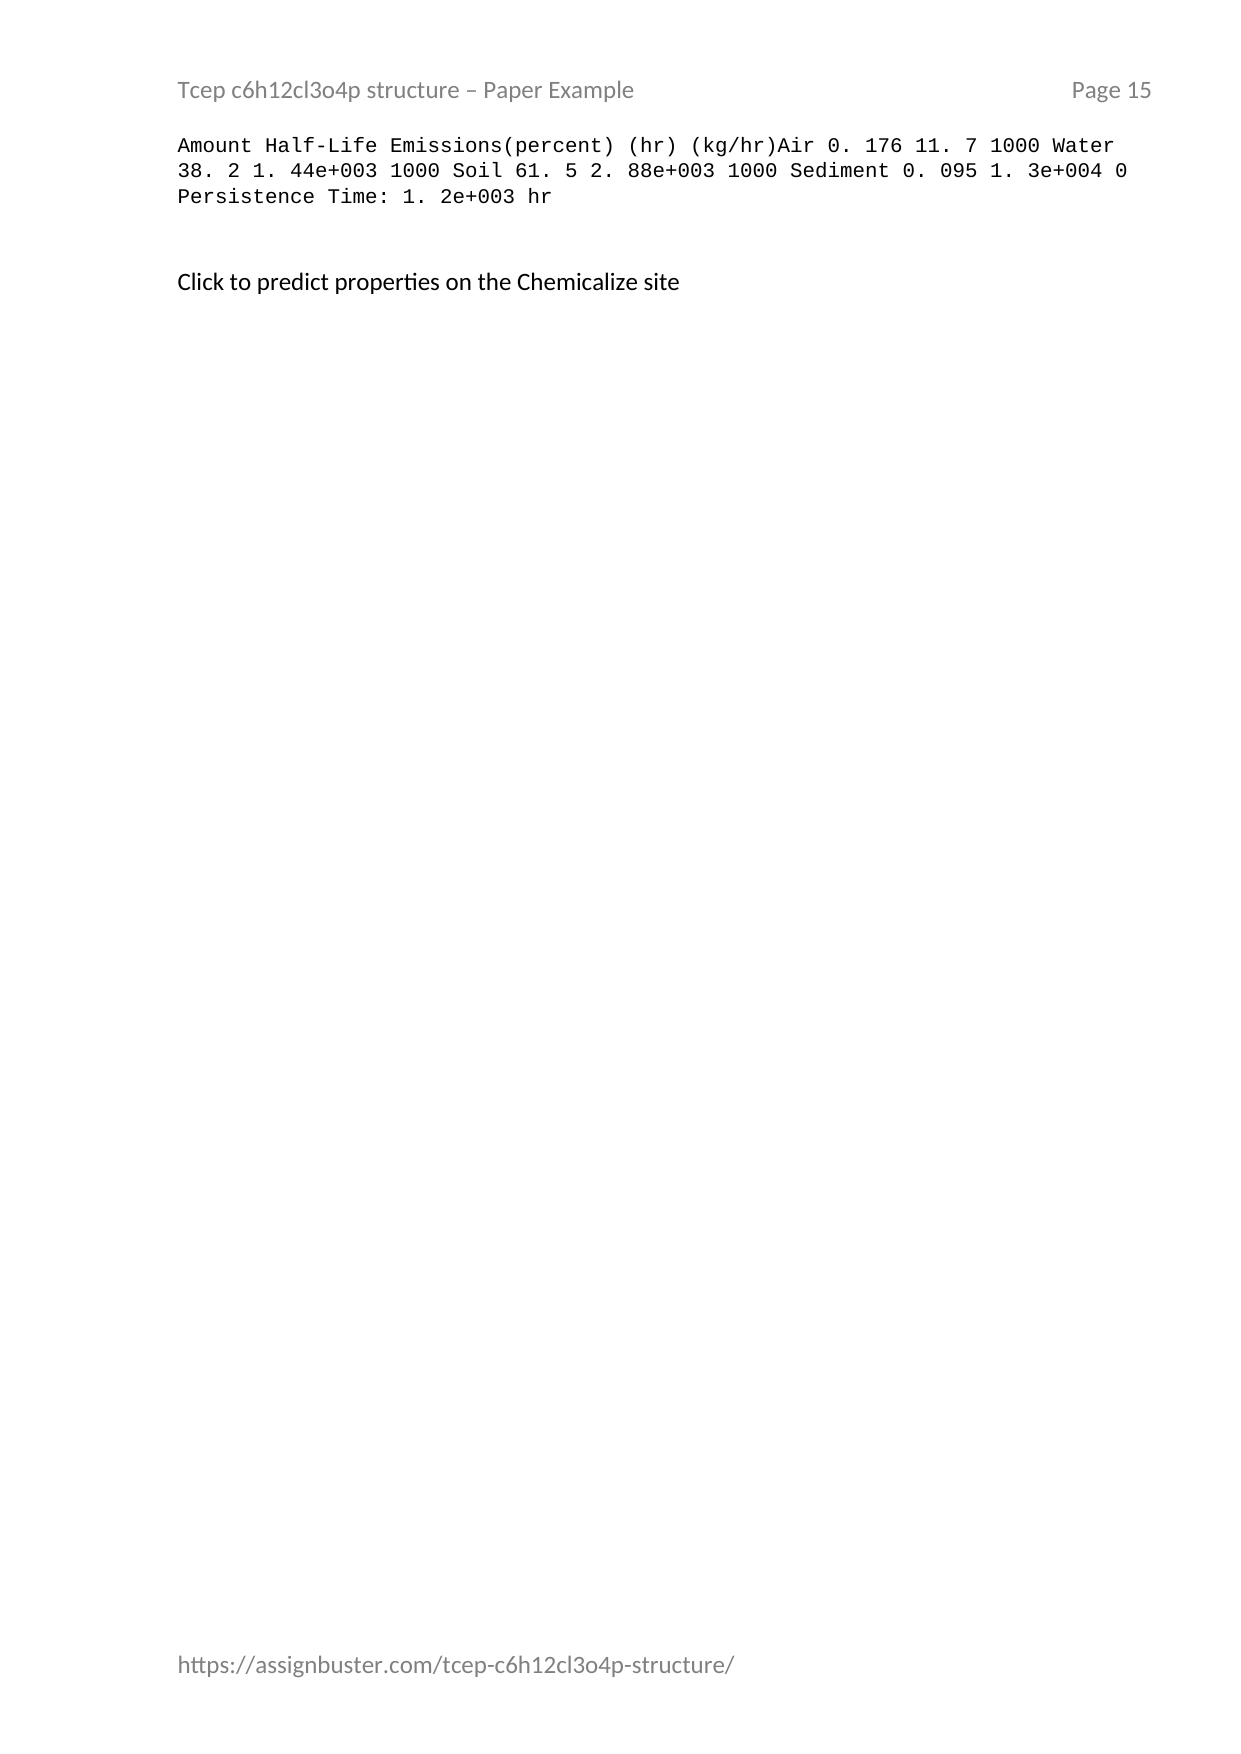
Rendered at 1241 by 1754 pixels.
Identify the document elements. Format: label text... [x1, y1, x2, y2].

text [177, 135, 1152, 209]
text Click to predict properties on the Chemicalize site [177, 266, 1152, 297]
